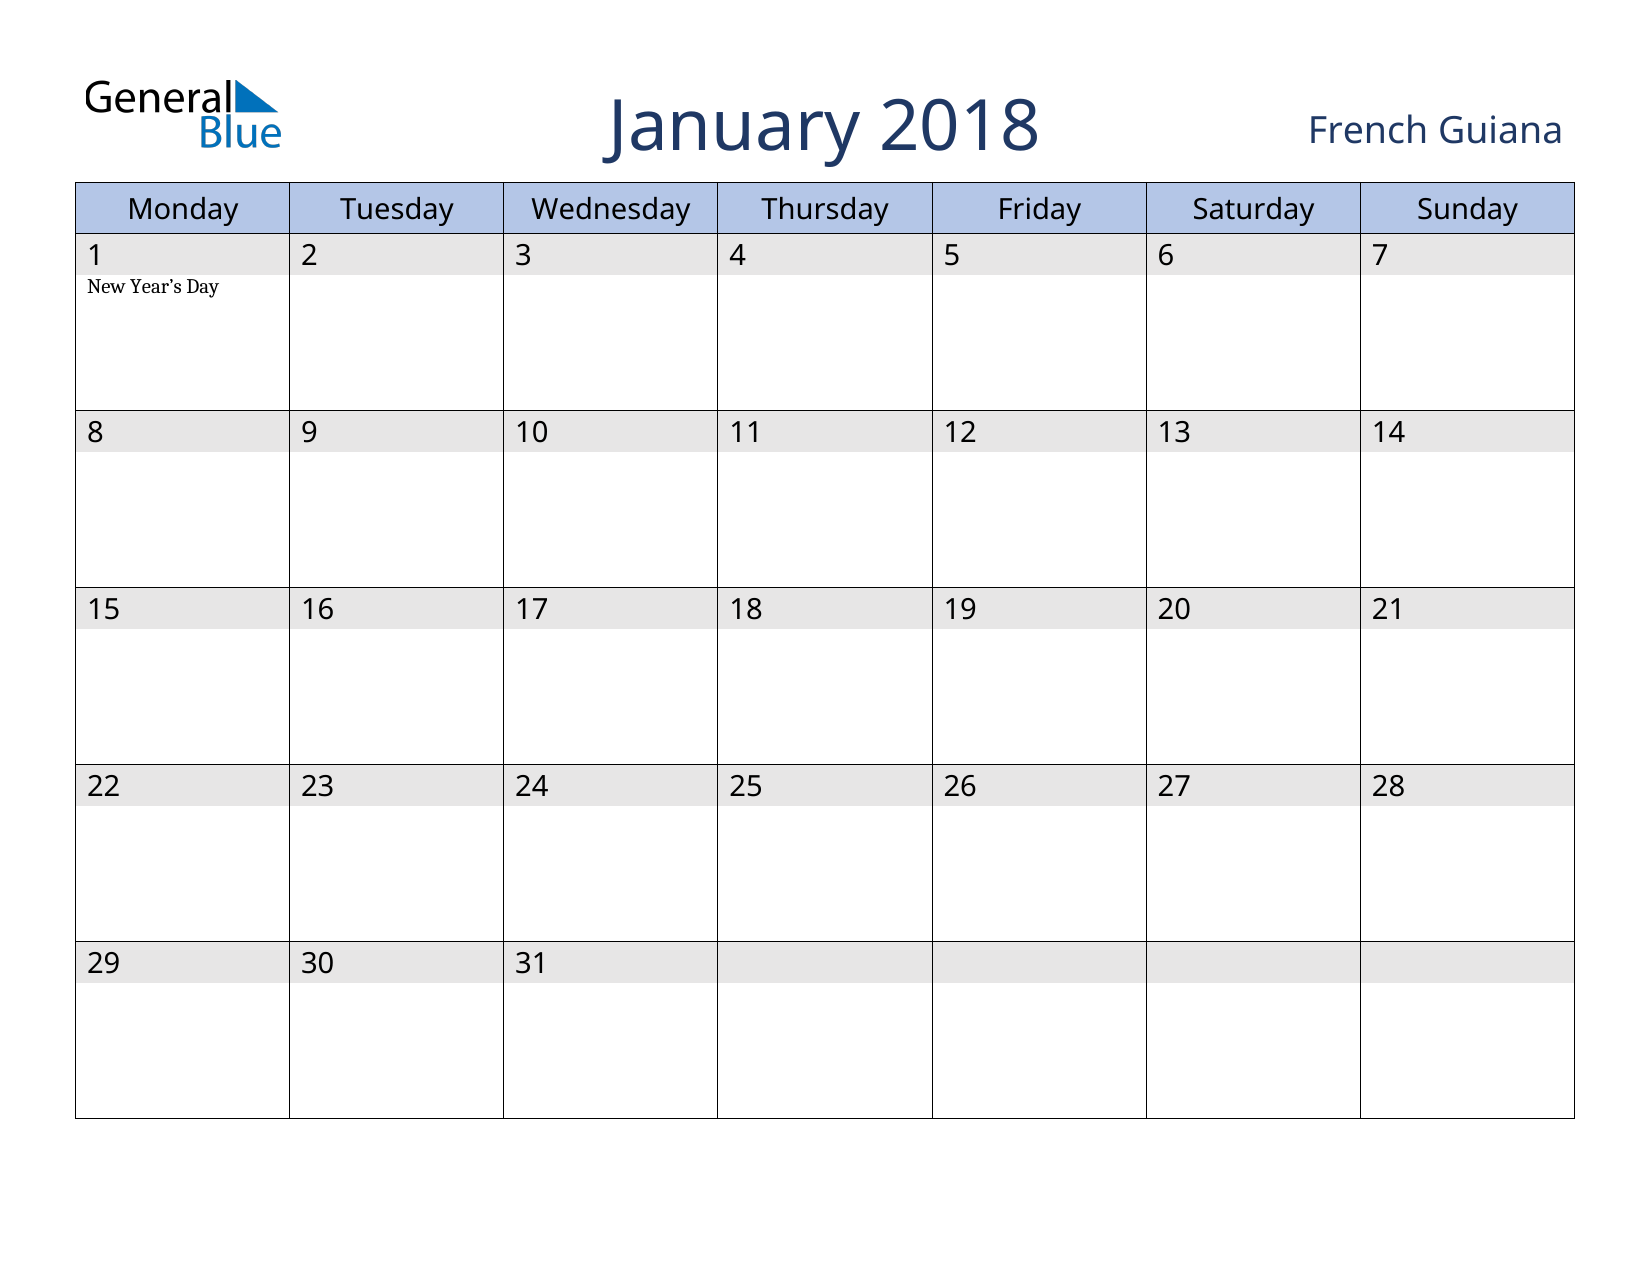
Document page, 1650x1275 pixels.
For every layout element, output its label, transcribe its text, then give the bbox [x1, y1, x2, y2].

table_cell Wednesday [504, 183, 717, 233]
table_cell [1147, 452, 1360, 587]
table_cell New Year’s Day [76, 275, 289, 410]
table_cell 21 [1361, 588, 1574, 629]
table_cell [1147, 983, 1360, 1118]
table_cell 11 [718, 411, 932, 452]
table_cell 24 [504, 765, 717, 806]
table_cell [718, 275, 932, 410]
table_cell 28 [1361, 765, 1574, 806]
table_cell 22 [76, 765, 289, 806]
table_cell [718, 452, 932, 587]
table_cell 2 [290, 234, 503, 275]
table_cell [1361, 942, 1574, 983]
table_cell [1361, 983, 1574, 1118]
table_cell 10 [504, 411, 717, 452]
table_cell 17 [504, 588, 717, 629]
table_cell [1361, 629, 1574, 764]
table_cell [504, 275, 717, 410]
table_cell [1147, 942, 1360, 983]
table_cell [1361, 452, 1574, 587]
table_cell 4 [718, 234, 932, 275]
table_cell [933, 452, 1146, 587]
table_cell [933, 629, 1146, 764]
table_cell 1 [76, 234, 289, 275]
table_header French Guiana [1146, 75, 1574, 182]
table_cell [290, 452, 503, 587]
table_cell 19 [933, 588, 1146, 629]
table_cell [1361, 806, 1574, 941]
table_cell Saturday [1147, 183, 1360, 233]
table_cell 12 [933, 411, 1146, 452]
table_cell 18 [718, 588, 932, 629]
table_cell 31 [504, 942, 717, 983]
table_cell [1361, 275, 1574, 410]
table_cell [718, 629, 932, 764]
table_cell [718, 942, 932, 983]
table_cell 23 [290, 765, 503, 806]
table_cell 30 [290, 942, 503, 983]
table_cell 5 [933, 234, 1146, 275]
table_cell [76, 983, 289, 1118]
table_cell [76, 452, 289, 587]
table_cell 8 [76, 411, 289, 452]
table_cell [290, 983, 503, 1118]
table_cell 7 [1361, 234, 1574, 275]
table_cell [1147, 275, 1360, 410]
table_cell 20 [1147, 588, 1360, 629]
table_cell 26 [933, 765, 1146, 806]
table_cell Thursday [718, 183, 932, 233]
table_cell [933, 983, 1146, 1118]
table_cell Sunday [1361, 183, 1574, 233]
table_header January 2018 [504, 75, 1146, 182]
table_cell 25 [718, 765, 932, 806]
table_cell 29 [76, 942, 289, 983]
table_cell [504, 629, 717, 764]
table_cell 15 [76, 588, 289, 629]
table_header [76, 75, 503, 182]
table_cell [718, 806, 932, 941]
table_cell [718, 983, 932, 1118]
table_cell Friday [933, 183, 1146, 233]
table_cell [76, 629, 289, 764]
table_cell [76, 806, 289, 941]
table_cell [933, 806, 1146, 941]
table_cell [1147, 806, 1360, 941]
table_cell Monday [76, 183, 289, 233]
table_cell 9 [290, 411, 503, 452]
table_cell [504, 983, 717, 1118]
table_cell [1147, 629, 1360, 764]
table_cell [933, 275, 1146, 410]
table_cell 14 [1361, 411, 1574, 452]
table_cell 3 [504, 234, 717, 275]
table_cell 16 [290, 588, 503, 629]
table_cell 13 [1147, 411, 1360, 452]
table_cell 6 [1147, 234, 1360, 275]
table_cell [933, 942, 1146, 983]
table_cell [290, 806, 503, 941]
table_cell [290, 629, 503, 764]
picture [86, 80, 281, 148]
table_cell [504, 806, 717, 941]
table_cell [290, 275, 503, 410]
table_cell [504, 452, 717, 587]
table_cell Tuesday [290, 183, 503, 233]
table_cell 27 [1147, 765, 1360, 806]
